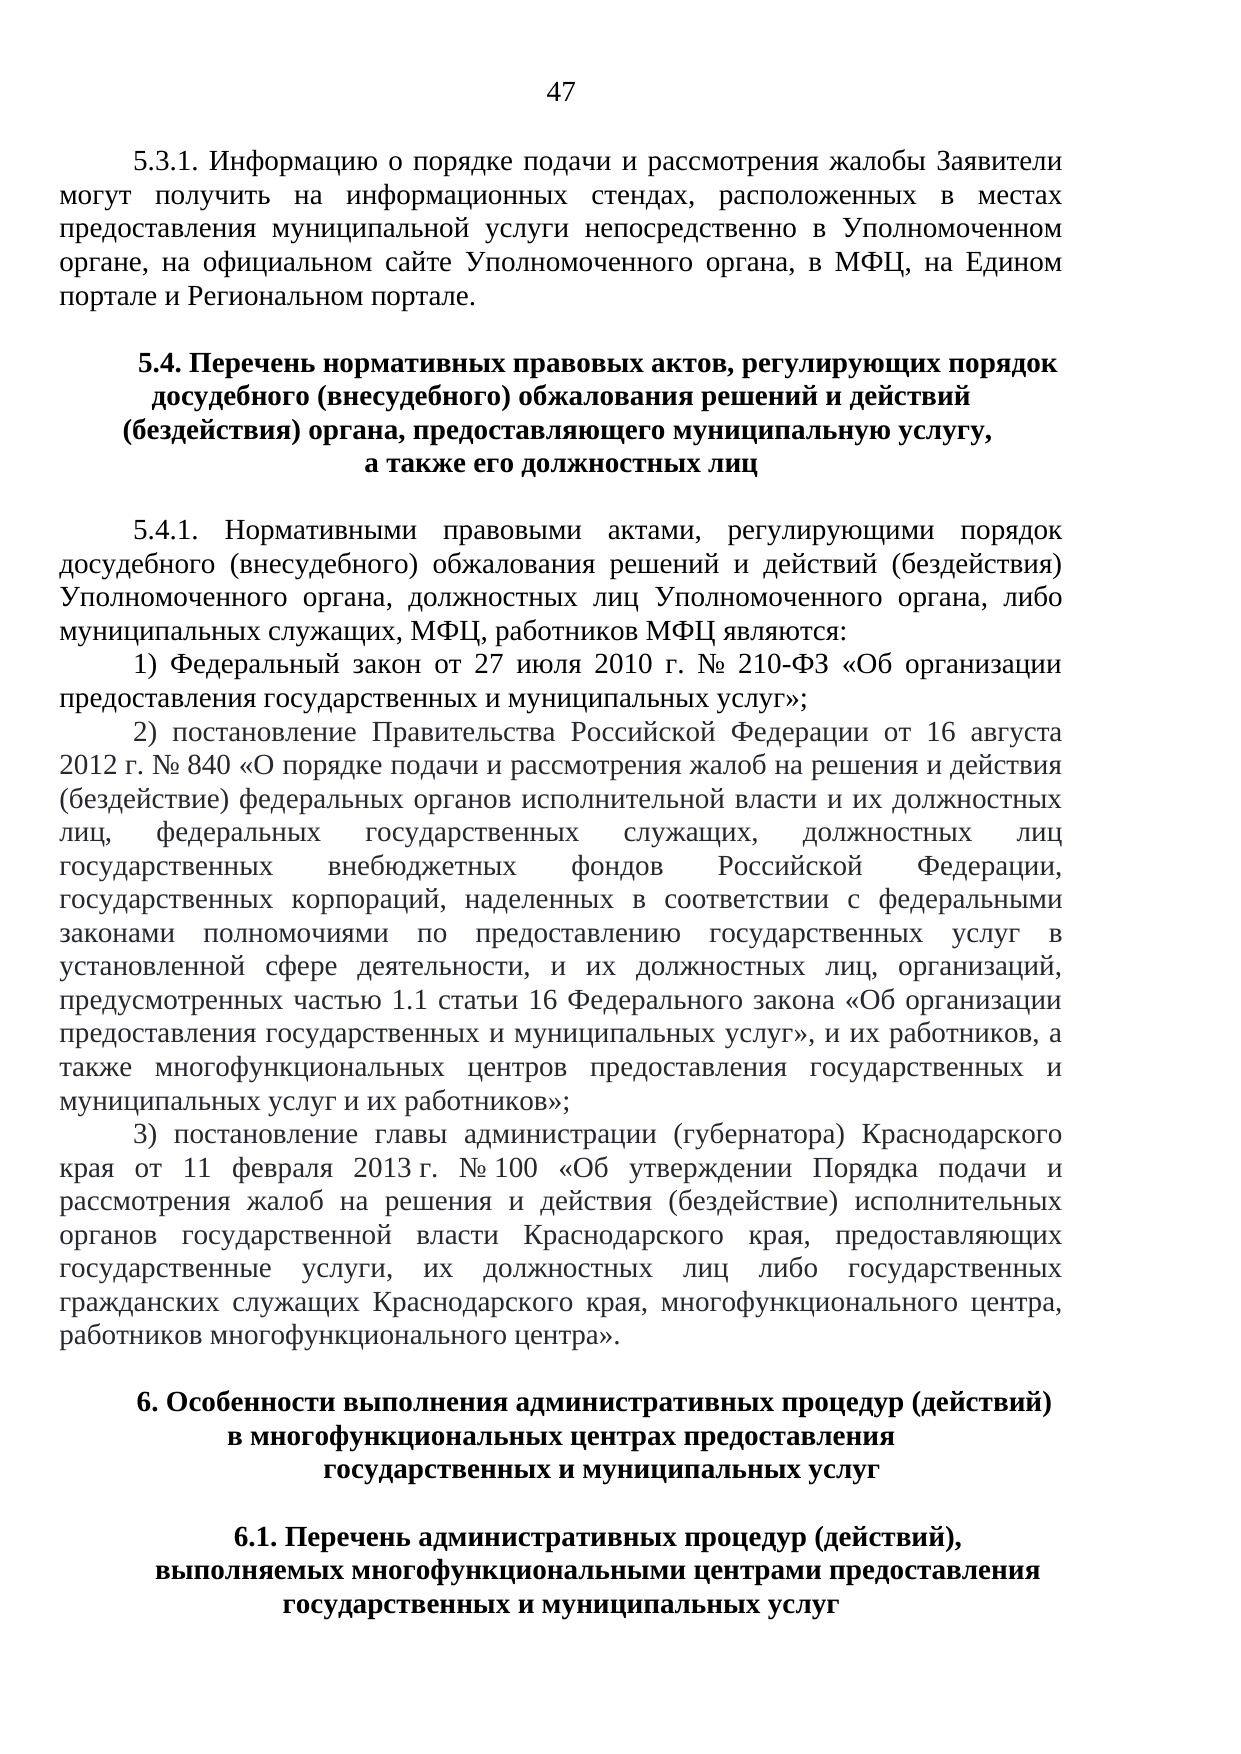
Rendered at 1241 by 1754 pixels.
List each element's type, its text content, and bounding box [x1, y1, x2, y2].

text 5.4.1. Нормативными правовыми актами, регулирующими порядок досудебного (внесудебного) обжалования решений и действий (бездействия) Уполномоченного органа, должностных лиц Уполномоченного органа, либо муниципальных служащих, МФЦ, работников МФЦ являются: [59, 512, 1063, 647]
text 5.3.1. Информацию о порядке подачи и рассмотрения жалобы Заявители могут получить на информационных стендах, расположенных в местах предоставления муниципальной услуги непосредственно в Уполномоченном органе, на официальном сайте Уполномоченного органа, в МФЦ, на Едином портале и Региональном портале. [59, 143, 1063, 311]
text 6. Особенности выполнения административных процедур (действий) в многофункциональных центрах предоставления [59, 1384, 1063, 1452]
subtitle 3) постановление главы администрации (губернатора) Краснодарского края от 11 февраля 2013 г. № 100 «Об утверждении Порядка подачи и рассмотрения жалоб на решения и действия (бездействие) исполнительных органов государственной власти Краснодарского края, предоставляющих государственные услуги, их должностных лиц либо государственных гражданских служащих Краснодарского края, многофункционального центра, работников многофункционального центра». [59, 1116, 1063, 1351]
text выполняемых многофункциональными центрами предоставления государственных и муниципальных услуг [59, 1552, 1063, 1619]
text 1) Федеральный закон от 27 июля 2010 г. № 210-ФЗ «Об организации предоставления государственных и муниципальных услуг»; [59, 647, 1063, 714]
text 6.1. Перечень административных процедур (действий), [59, 1519, 1063, 1552]
text 5.4. Перечень нормативных правовых актов, регулирующих порядок досудебного (внесудебного) обжалования решений и действий (бездействия) органа, предоставляющего муниципальную услугу, а также его должностных лиц [59, 345, 1063, 479]
subtitle 2) постановление Правительства Российской Федерации от 16 августа 2012 г. № 840 «О порядке подачи и рассмотрения жалоб на решения и действия (бездействие) федеральных органов исполнительной власти и их должностных лиц, федеральных государственных служащих, должностных лиц государственных внебюджетных фондов Российской Федерации, государственных корпораций, наделенных в соответствии с федеральными законами полномочиями по предоставлению государственных услуг в установленной сфере деятельности, и их должностных лиц, организаций, предусмотренных частью 1.1 статьи 16 Федерального закона «Об организации предоставления государственных и муниципальных услуг», и их работников, а также многофункциональных центров предоставления государственных и муниципальных услуг и их работников»; [59, 714, 1063, 1116]
text государственных и муниципальных услуг [59, 1452, 1063, 1485]
